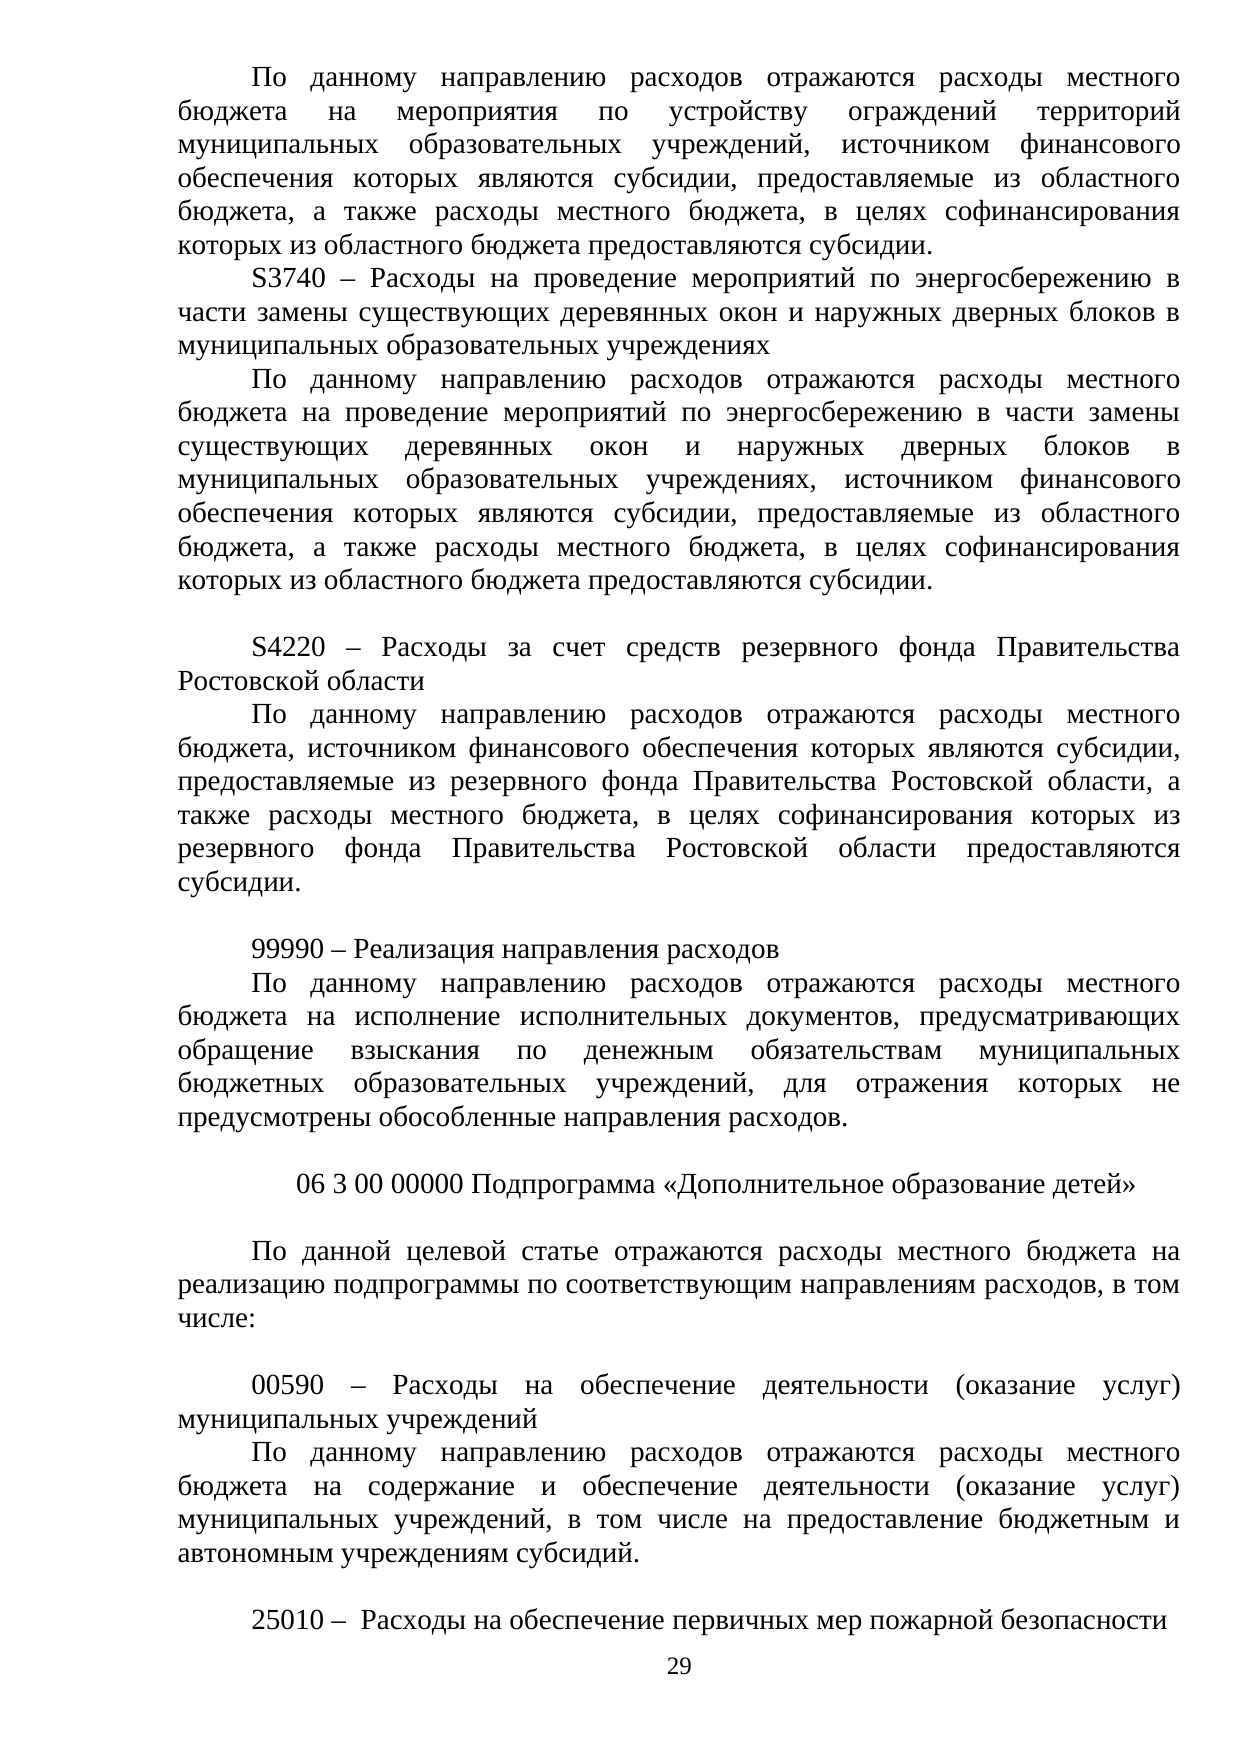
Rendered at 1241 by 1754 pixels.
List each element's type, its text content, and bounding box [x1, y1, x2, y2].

text По данному направлению расходов отражаются расходы местного бюджета на проведение мероприятий по энергосбережению в части замены существующих деревянных окон и наружных дверных блоков в муниципальных образовательных учреждениях, источником финансового обеспечения которых являются субсидии, предоставляемые из областного бюджета, а также расходы местного бюджета, в целях софинансирования которых из областного бюджета предоставляются субсидии. [177, 361, 1181, 596]
text 06 3 00 00000 Подпрограмма «Дополнительное образование детей» [177, 1166, 1181, 1199]
text По данной целевой статье отражаются расходы местного бюджета на реализацию подпрограммы по соответствующим направлениям расходов, в том числе: [177, 1233, 1181, 1334]
text По данному направлению расходов отражаются расходы местного бюджета на мероприятия по устройству ограждений территорий муниципальных образовательных учреждений, источником финансового обеспечения которых являются субсидии, предоставляемые из областного бюджета, а также расходы местного бюджета, в целях софинансирования которых из областного бюджета предоставляются субсидии. [177, 59, 1181, 260]
text S3740 – Расходы на проведение мероприятий по энергосбережению в части замены существующих деревянных окон и наружных дверных блоков в муниципальных образовательных учреждениях [177, 260, 1181, 361]
text 00590 – Расходы на обеспечение деятельности (оказание услуг) муниципальных учреждений [177, 1367, 1181, 1434]
text По данному направлению расходов отражаются расходы местного бюджета на исполнение исполнительных документов, предусматривающих обращение взыскания по денежным обязательствам муниципальных бюджетных образовательных учреждений, для отражения которых не предусмотрены обособленные направления расходов. [177, 965, 1181, 1132]
text 25010 – Расходы на обеспечение первичных мер пожарной безопасности [177, 1602, 1181, 1636]
text 99990 – Реализация направления расходов [177, 931, 1181, 965]
text По данному направлению расходов отражаются расходы местного бюджета на содержание и обеспечение деятельности (оказание услуг) муниципальных учреждений, в том числе на предоставление бюджетным и автономным учреждениям субсидий. [177, 1434, 1181, 1568]
text По данному направлению расходов отражаются расходы местного бюджета, источником финансового обеспечения которых являются субсидии, предоставляемые из резервного фонда Правительства Ростовской области, а также расходы местного бюджета, в целях софинансирования которых из резервного фонда Правительства Ростовской области предоставляются субсидии. [177, 696, 1181, 898]
text S4220 – Расходы за счет средств резервного фонда Правительства Ростовской области [177, 629, 1181, 696]
